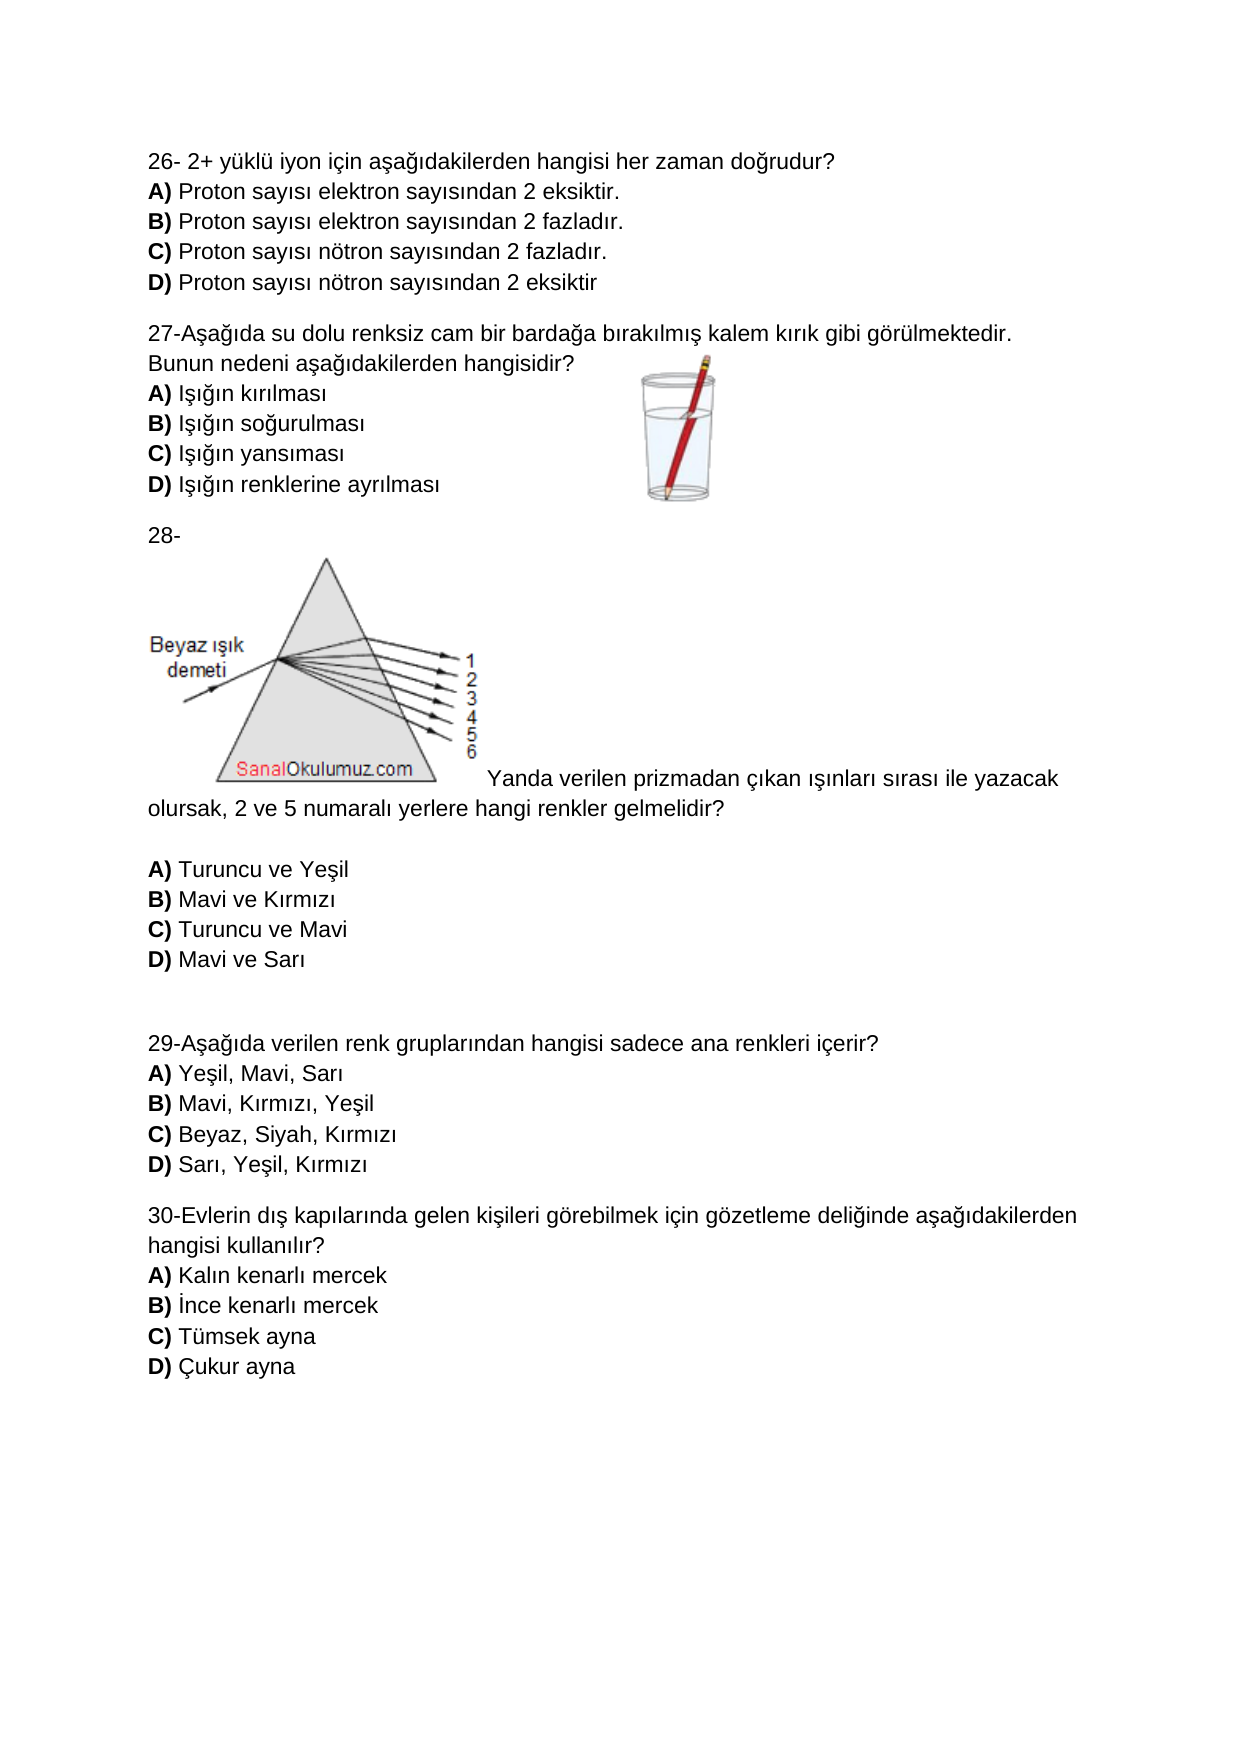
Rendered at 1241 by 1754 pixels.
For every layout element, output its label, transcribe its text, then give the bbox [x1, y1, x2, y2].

text 30-Evlerin dış kapılarında gelen kişileri görebilmek için gözetleme deliğinde aşağıdakilerden hangisi kullanılır? A) Kalın kenarlı mercek B) İnce kenarlı mercek C) Tümsek ayna D) Çukur ayna [148, 1202, 1093, 1379]
picture [632, 349, 733, 508]
text 28- Yanda verilen prizmadan çıkan ışınları sırası ile yazacak olursak, 2 ve 5 numaralı yerlere hangi renkler gelmelidir? A) Turuncu ve Yeşil B) Mavi ve Kırmızı C) Turuncu ve Mavi D) Mavi ve Sarı [148, 522, 1093, 973]
text 29-Aşağıda verilen renk gruplarından hangisi sadece ana renkleri içerir? A) Yeşil, Mavi, Sarı B) Mavi, Kırmızı, Yeşil C) Beyaz, Siyah, Kırmızı D) Sarı, Yeşil, Kırmızı [148, 997, 1093, 1177]
text 26- 2+ yüklü iyon için aşağıdakilerden hangisi her zaman doğrudur? A) Proton sayısı elektron sayısından 2 eksiktir. B) Proton sayısı elektron sayısından 2 fazladır. C) Proton sayısı nötron sayısından 2 fazladır. D) Proton sayısı nötron sayısından 2 eksiktir [148, 148, 1093, 295]
text 27-Aşağıda su dolu renksiz cam bir bardağa bırakılmış kalem kırık gibi görülmektedir. Bunun nedeni aşağıdakilerden hangisidir? A) Işığın kırılması B) Işığın soğurulması C) Işığın yansıması D) Işığın renklerine ayrılması [148, 319, 1093, 497]
picture [147, 552, 487, 787]
